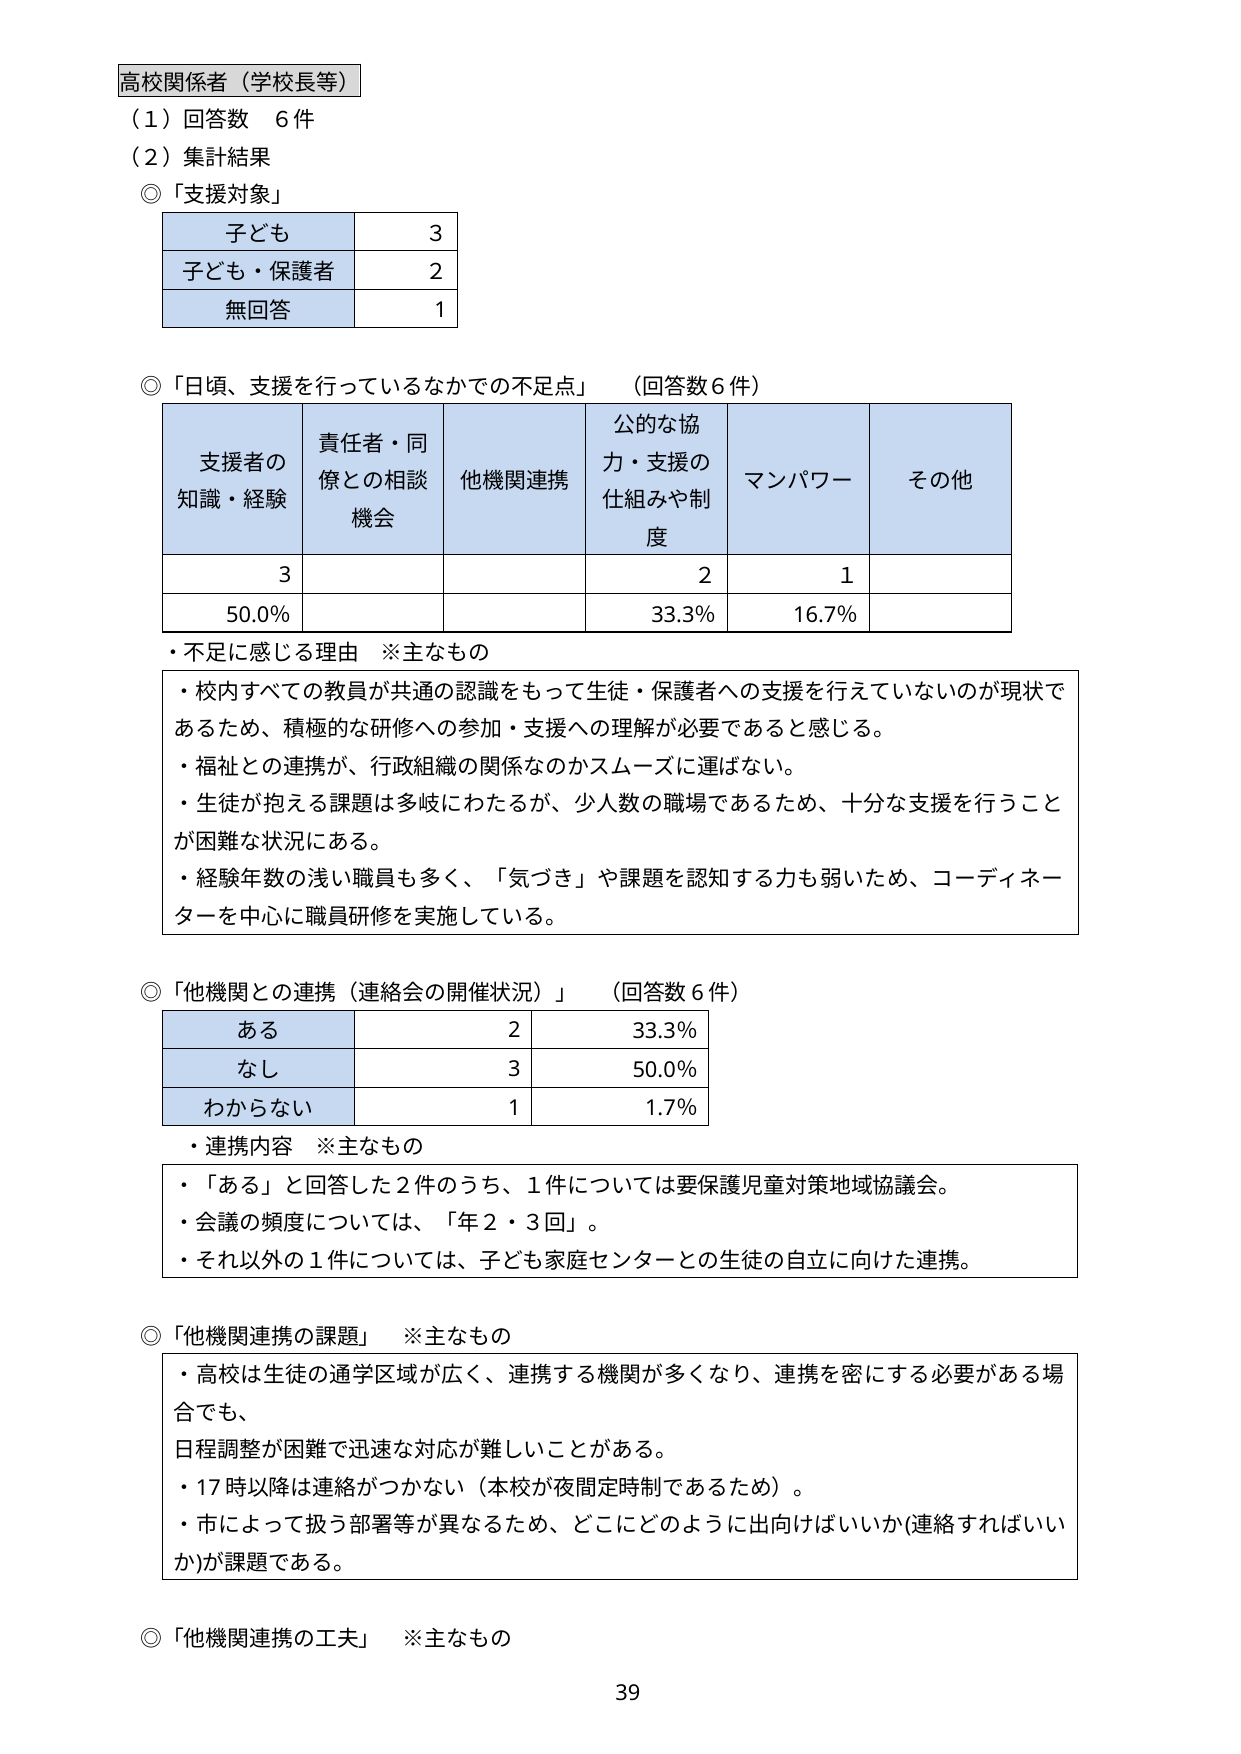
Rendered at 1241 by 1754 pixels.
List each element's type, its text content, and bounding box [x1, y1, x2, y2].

table_header 33.3％ [532, 1011, 708, 1048]
table_cell [870, 555, 1011, 593]
table_cell [870, 594, 1011, 631]
table_cell [444, 594, 585, 631]
table_cell 1.7％ [532, 1088, 708, 1125]
text ◎「他機関連携の工夫」 ※主なもの [118, 1618, 1137, 1655]
table_cell 16.7％ [728, 594, 869, 631]
table_cell 50.0％ [163, 594, 302, 631]
table_header 公的な協力・支援の仕組みや制度 [586, 404, 727, 554]
table_header その他 [870, 404, 1011, 554]
table_header 2 [355, 1011, 531, 1048]
text ◎「他機関との連携（連絡会の開催状況）」 （回答数6件） [118, 972, 1137, 1009]
table_cell ２ [355, 251, 457, 289]
text ◎「日頃、支援を行っているなかでの不足点」 （回答数６件） [118, 366, 1137, 403]
text （２）集計結果 [118, 137, 1137, 174]
table_cell [303, 594, 443, 631]
table_header ・「ある」と回答した２件のうち、１件については要保護児童対策地域協議会。 ・会議の頻度については、「年２・３回」。 ・それ以外の１件については、子ども家庭センターとの生徒の自立に向けた連携。 [163, 1165, 1077, 1277]
table_header 責任者・同僚との相談機会 [303, 404, 443, 554]
table_cell [444, 555, 585, 593]
table_header ３ [355, 213, 457, 250]
text 高校関係者（学校長等） [118, 62, 1137, 99]
table_header マンパワー [728, 404, 869, 554]
table_cell 1 [355, 1088, 531, 1125]
table_cell 33.3％ [586, 594, 727, 631]
table_header 子ども [163, 213, 354, 250]
table_header ・高校は生徒の通学区域が広く、連携する機関が多くなり、連携を密にする必要がある場合でも、 日程調整が困難で迅速な対応が難しいことがある。 ・17時以降は連絡がつかない（本校が夜間定時制であるため）。 ・市によって扱う部署等が異なるため、どこにどのように出向けばいいか(連絡すればいいか)が課題である。 [163, 1354, 1077, 1579]
table_cell なし [163, 1049, 354, 1087]
table_cell 50.0％ [532, 1049, 708, 1087]
table_cell ２ [586, 555, 727, 593]
table_header 支援者の 知識・経験 [163, 404, 302, 554]
table_cell わからない [163, 1088, 354, 1125]
text ・不足に感じる理由 ※主なもの [118, 632, 1137, 670]
table_cell 無回答 [163, 290, 354, 327]
text ・連携内容 ※主なもの [118, 1126, 1137, 1164]
text ◎「支援対象」 [118, 174, 1137, 212]
text （１）回答数 ６件 [118, 99, 1137, 137]
table_cell 1 [355, 290, 457, 327]
table_cell 3 [163, 555, 302, 593]
table_cell １ [728, 555, 869, 593]
text ◎「他機関連携の課題」 ※主なもの [118, 1316, 1137, 1353]
table_cell [303, 555, 443, 593]
table_header ある [163, 1011, 354, 1048]
table_header ・校内すべての教員が共通の認識をもって生徒・保護者への支援を行えていないのが現状であるため、積極的な研修への参加・支援への理解が必要であると感じる。 ・福祉との連携が、行政組織の関係なのかスムーズに運ばない。 ・生徒が抱える課題は多岐にわたるが、少人数の職場であるため、十分な支援を行うことが困難な状況にある。 ・経験年数の浅い職員も多く、「気づき」や課題を認知する力も弱いため、コーディネーターを中心に職員研修を実施している。 [163, 671, 1078, 933]
table_header 他機関連携 [444, 404, 585, 554]
table_cell 子ども・保護者 [163, 251, 354, 289]
table_cell 3 [355, 1049, 531, 1087]
